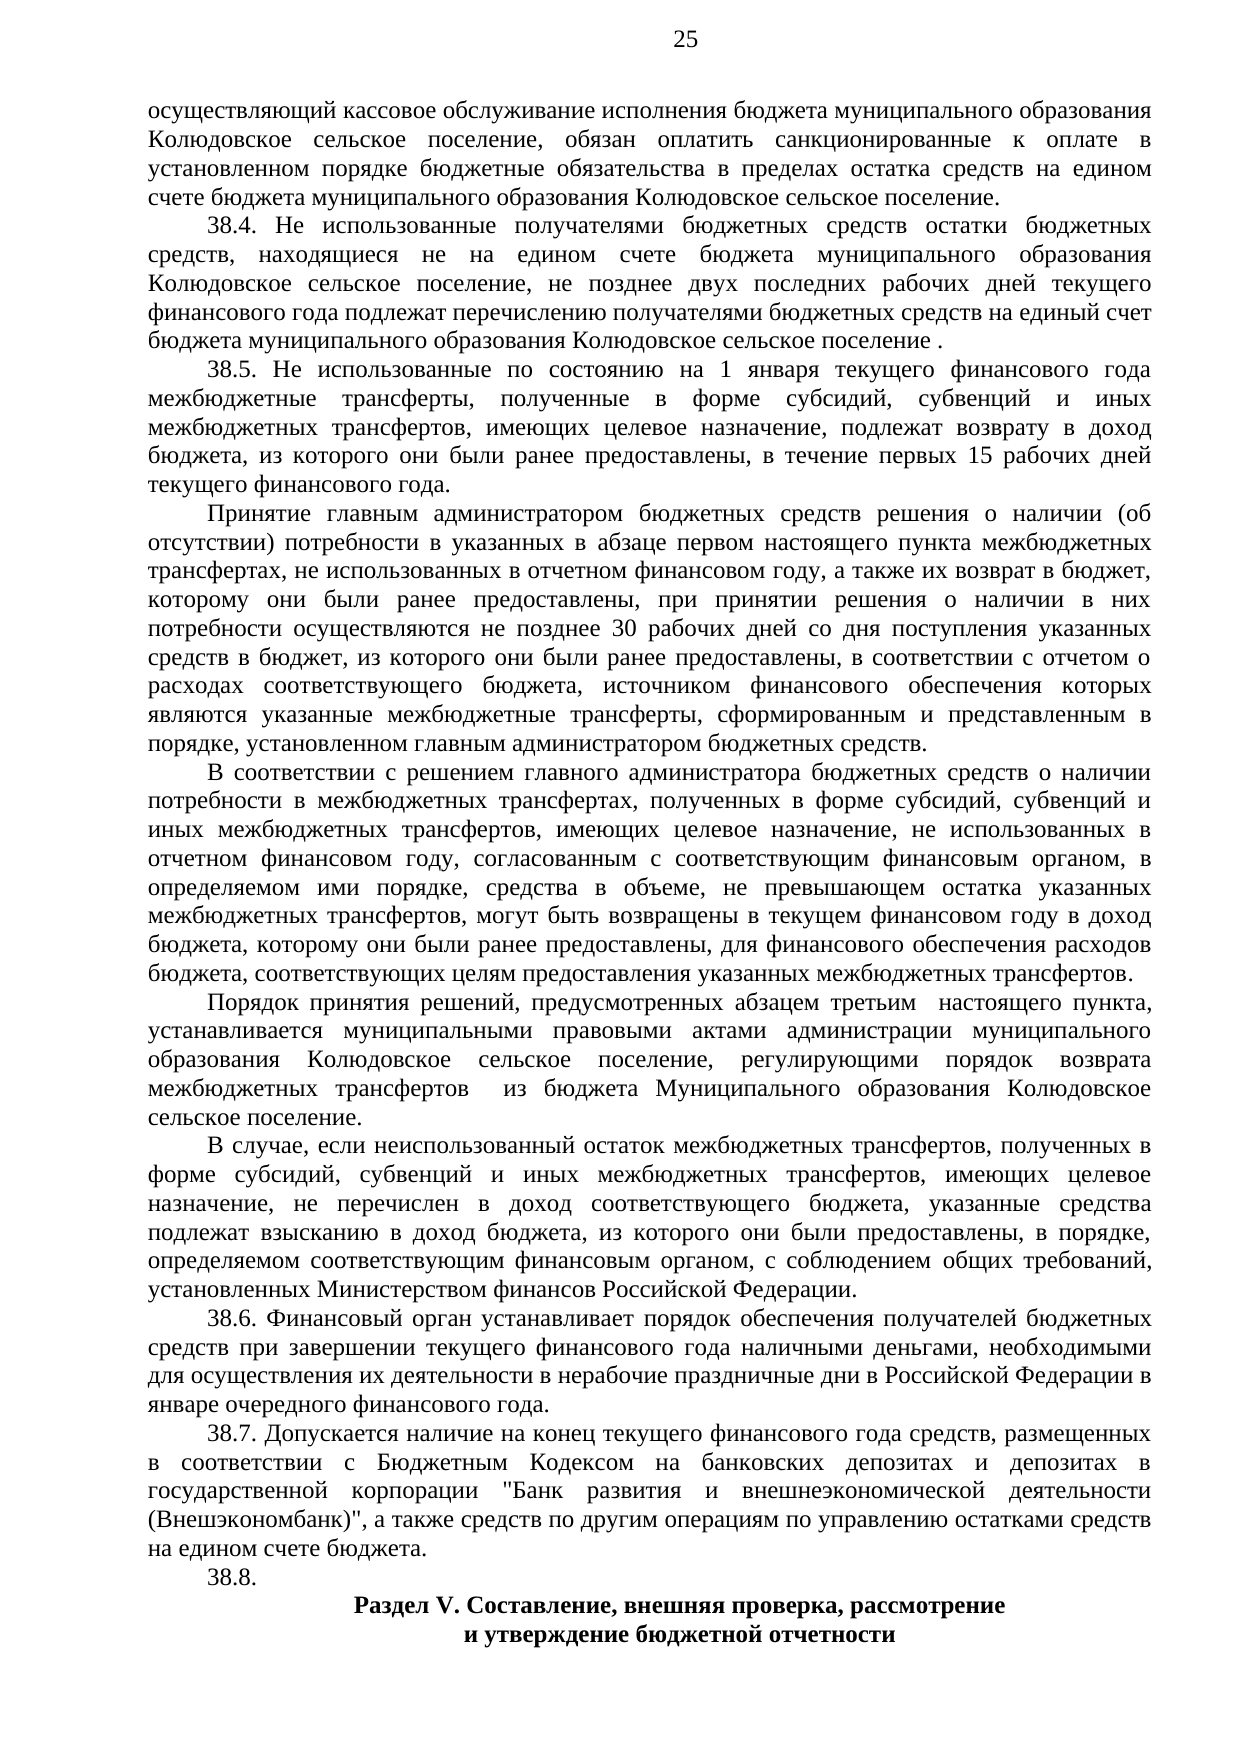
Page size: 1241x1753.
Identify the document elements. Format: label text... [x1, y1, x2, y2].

text В соответствии с решением главного администратора бюджетных средств о наличии потребности в межбюджетных трансфертах, полученных в форме субсидий, субвенций и иных межбюджетных трансфертов, имеющих целевое назначение, не использованных в отчетном финансовом году, согласованным с соответствующим финансовым органом, в определяемом ими порядке, средства в объеме, не превышающем остатка указанных межбюджетных трансфертов, могут быть возвращены в текущем финансовом году в доход бюджета, которому они были ранее предоставлены, для финансового обеспечения расходов бюджета, соответствующих целям предоставления указанных межбюджетных трансфертов. [148, 757, 1152, 987]
text и утверждение бюджетной отчетности [148, 1619, 1152, 1648]
text 38.7. Допускается наличие на конец текущего финансового года средств, размещенных в соответствии с Бюджетным Кодексом на банковских депозитах и депозитах в государственной корпорации "Банк развития и внешнеэкономической деятельности (Внешэкономбанк)", а также средств по другим операциям по управлению остатками средств на едином счете бюджета. [148, 1418, 1152, 1562]
text Принятие главным администратором бюджетных средств решения о наличии (об отсутствии) потребности в указанных в абзаце первом настоящего пункта межбюджетных трансфертах, не использованных в отчетном финансовом году, а также их возврат в бюджет, которому они были ранее предоставлены, при принятии решения о наличии в них потребности осуществляются не позднее 30 рабочих дней со дня поступления указанных средств в бюджет, из которого они были ранее предоставлены, в соответствии с отчетом о расходах соответствующего бюджета, источником финансового обеспечения которых являются указанные межбюджетные трансферты, сформированным и представленным в порядке, установленном главным администратором бюджетных средств. [148, 498, 1152, 757]
text В случае, если неиспользованный остаток межбюджетных трансфертов, полученных в форме субсидий, субвенций и иных межбюджетных трансфертов, имеющих целевое назначение, не перечислен в доход соответствующего бюджета, указанные средства подлежат взысканию в доход бюджета, из которого они были предоставлены, в порядке, определяемом соответствующим финансовым органом, с соблюдением общих требований, установленных Министерством финансов Российской Федерации. [148, 1130, 1152, 1303]
text 38.8. [148, 1562, 1152, 1590]
text 38.5. Не использованные по состоянию на 1 января текущего финансового года межбюджетные трансферты, полученные в форме субсидий, субвенций и иных межбюджетных трансфертов, имеющих целевое назначение, подлежат возврату в доход бюджета, из которого они были ранее предоставлены, в течение первых 15 рабочих дней текущего финансового года. [148, 354, 1152, 498]
text Раздел V. Составление, внешняя проверка, рассмотрение [148, 1590, 1152, 1619]
text 38.6. Финансовый орган устанавливает порядок обеспечения получателей бюджетных средств при завершении текущего финансового года наличными деньгами, необходимыми для осуществления их деятельности в нерабочие праздничные дни в Российской Федерации в январе очередного финансового года. [148, 1303, 1152, 1418]
text Порядок принятия решений, предусмотренных абзацем третьим настоящего пункта, устанавливается муниципальными правовыми актами администрации муниципального образования Колюдовское сельское поселение, регулирующими порядок возврата межбюджетных трансфертов из бюджета Муниципального образования Колюдовское сельское поселение. [148, 987, 1152, 1130]
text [148, 95, 1152, 210]
text 38.4. Не использованные получателями бюджетных средств остатки бюджетных средств, находящиеся не на едином счете бюджета муниципального образования Колюдовское сельское поселение, не позднее двух последних рабочих дней текущего финансового года подлежат перечислению получателями бюджетных средств на единый счет бюджета муниципального образования Колюдовское сельское поселение . [148, 210, 1152, 354]
